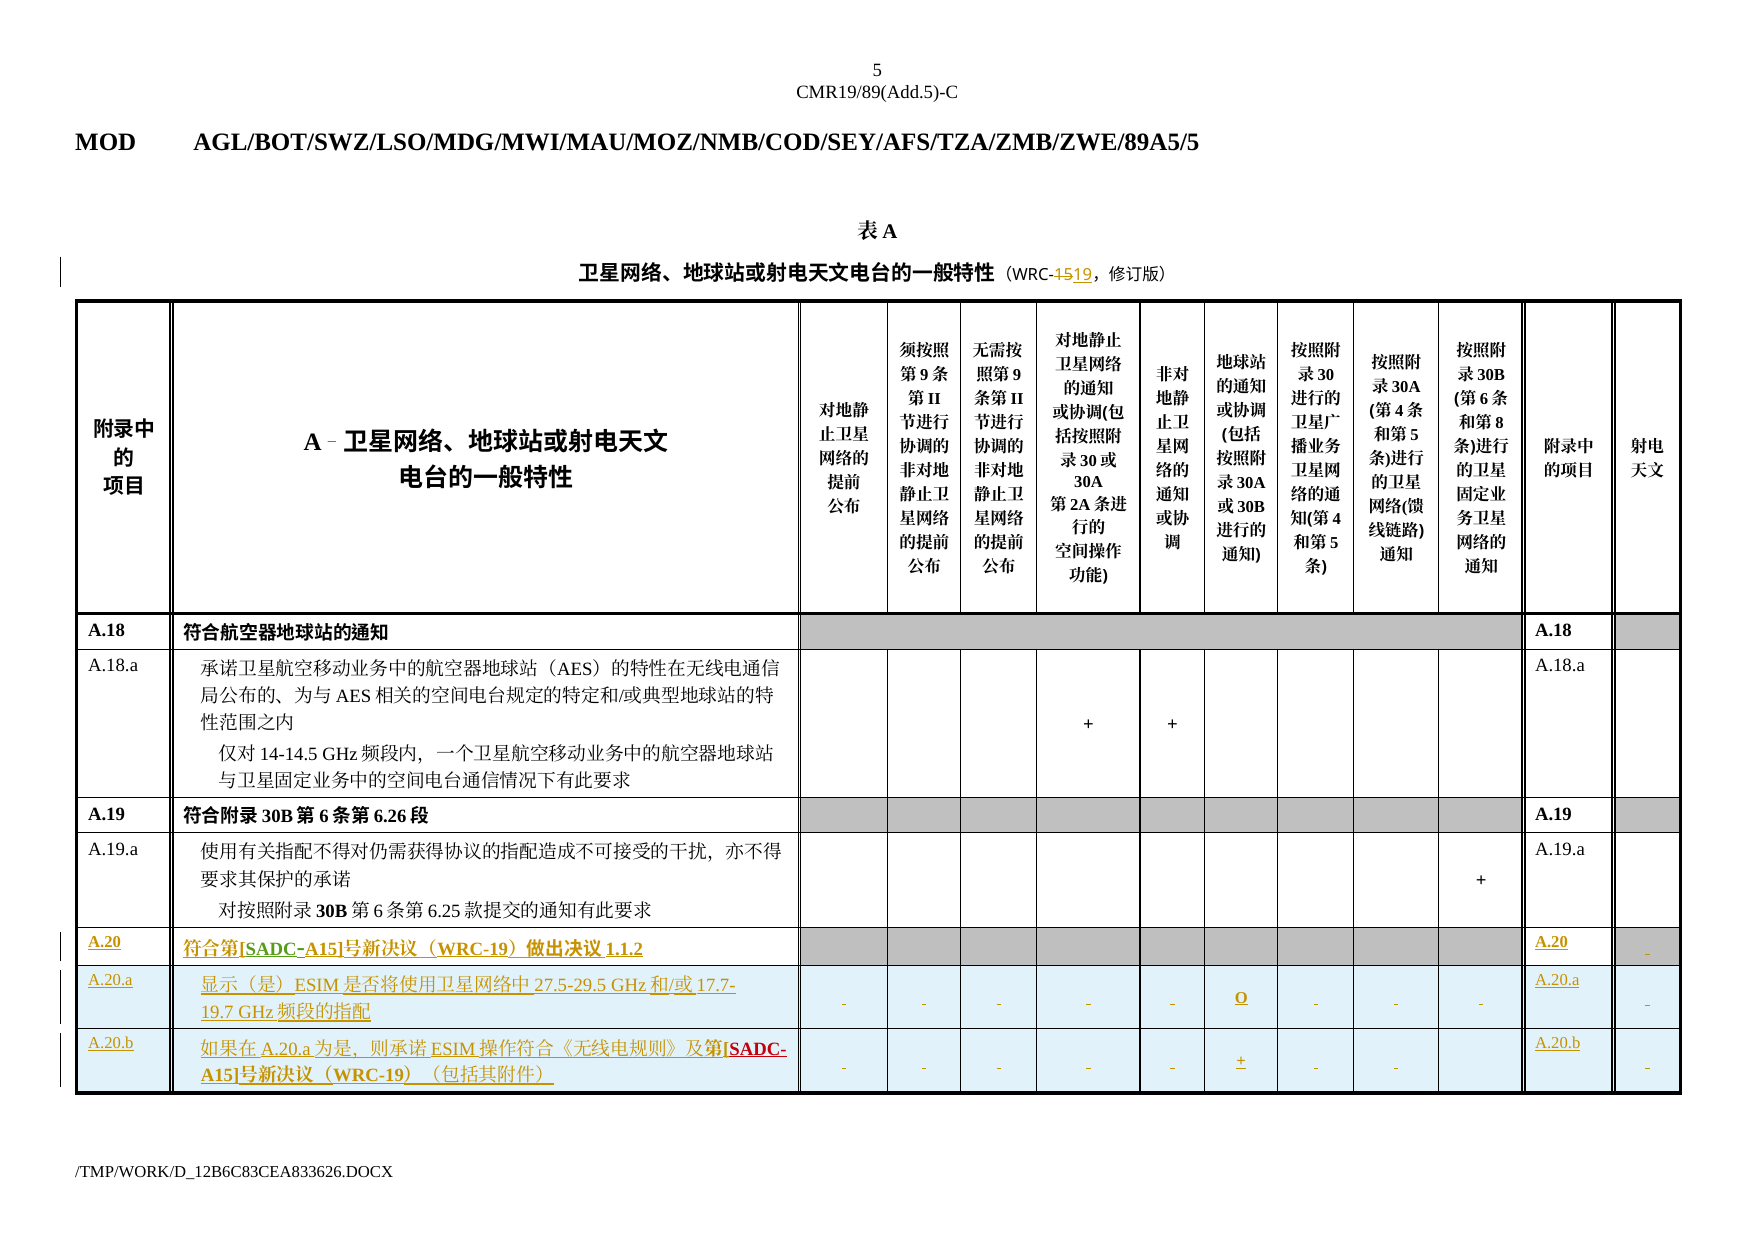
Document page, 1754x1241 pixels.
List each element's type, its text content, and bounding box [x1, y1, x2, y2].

table_cell [961, 928, 1036, 965]
table_cell + [1037, 650, 1139, 797]
table_cell A.19 [1526, 798, 1611, 832]
table_cell [1616, 833, 1679, 927]
table_cell 符合附录30B第6条第6.26段 [174, 798, 798, 832]
table_header 附录中 的项目 [1526, 303, 1611, 612]
table_cell [1141, 928, 1204, 965]
table_cell [1205, 833, 1277, 927]
table_cell [1354, 833, 1438, 927]
table_header 对地静止卫星网络的提前 公布 [801, 303, 887, 612]
table_header 附录中的 项目 [78, 303, 169, 612]
table_cell [1616, 928, 1679, 965]
table_cell [801, 928, 887, 965]
table_cell [1616, 650, 1679, 797]
table_header 无需按照第9条第II节进行协调的非对地静止卫星网络的提前 公布 [961, 303, 1036, 612]
table_cell [1354, 650, 1438, 797]
table_cell A.18 [1526, 615, 1611, 649]
table_cell [961, 833, 1036, 927]
table_cell [1439, 650, 1521, 797]
table_cell A.18 [78, 615, 169, 649]
table_cell [801, 833, 887, 927]
table_cell A.19 [78, 798, 169, 832]
table_cell [1037, 833, 1139, 927]
table_cell [1278, 650, 1353, 797]
table_cell [888, 798, 960, 832]
table_cell 承诺卫星航空移动业务中的航空器地球站（AES）的特性在无线电通信局公布的、为与AES相关的空间电台规定的特定和/或典型地球站的特性范围之内 仅对14-14.5 GHz频段内，一个卫星航空移动业务中的航空器地球站与卫星固定业务中的空间电台通信情况下有此要求 [174, 650, 798, 797]
table_cell [174, 928, 798, 965]
table_cell [1616, 798, 1679, 832]
table_cell + [1141, 650, 1204, 797]
table_cell 使用有关指配不得对仍需获得协议的指配造成不可接受的干扰，亦不得要求其保护的承诺 对按照附录30B第6条第6.25款提交的通知有此要求 [174, 833, 798, 927]
table_cell [1354, 928, 1438, 965]
table_header 按照附录30A (第4条和第5条)进行的卫星网络(馈线链路)通知 [1354, 303, 1438, 612]
table_cell [1205, 650, 1277, 797]
table_cell A.18.a [1526, 650, 1611, 797]
table_cell [1439, 798, 1521, 832]
table_cell [1278, 928, 1353, 965]
table_cell A.18.a [78, 650, 169, 797]
table_header 须按照第9条第II节进行协调的非对地静止卫星网络的提前 公布 [888, 303, 960, 612]
table_cell A.19.a [78, 833, 169, 927]
table_cell [1205, 798, 1277, 832]
table_cell [1037, 798, 1139, 832]
table_cell [801, 650, 887, 797]
table_header 地球站的通知或协调(包括按照附录30A或30B进行的通知) [1205, 303, 1277, 612]
table_cell [888, 928, 960, 965]
table_cell [1526, 928, 1611, 965]
table_header 按照附录30B (第6条和第8条)进行的卫星固定业务卫星网络的通知 [1439, 303, 1521, 612]
table_header 对地静止卫星网络的通知 或协调(包括按照附录30或30A 第2A条进行的 空间操作 功能) [1037, 303, 1139, 612]
table_cell [888, 833, 960, 927]
table_cell [1439, 928, 1521, 965]
table_cell + [1439, 833, 1521, 927]
table_header 射电 天文 [1616, 303, 1679, 612]
table_cell [78, 928, 169, 965]
table_cell A.19.a [1526, 833, 1611, 927]
table_cell [961, 650, 1036, 797]
table_cell 符合航空器地球站的通知 [174, 615, 798, 649]
table_cell [1278, 798, 1353, 832]
table_cell [1037, 928, 1139, 965]
table_cell [801, 615, 1521, 649]
table_cell [1141, 798, 1204, 832]
table_cell [961, 798, 1036, 832]
table_cell [1354, 798, 1438, 832]
table_header A _ 卫星网络、地球站或射电天文 电台的一般特性 [174, 303, 798, 612]
table_header 按照附录30进行的卫星广播业务卫星网络的通知(第4和第5条) [1278, 303, 1353, 612]
table_cell [801, 798, 887, 832]
table_cell [1205, 928, 1277, 965]
table_cell [1616, 615, 1679, 649]
title 卫星网络、地球站或射电天文电台的一般特性（WRC-，修订版） [75, 257, 1679, 287]
table_cell [1141, 833, 1204, 927]
table_header 非对地静止卫星网络的通知或协调 [1141, 303, 1204, 612]
table_cell [888, 650, 960, 797]
text MOD AGL/BOT/SWZ/LSO/MDG/MWI/MAU/MOZ/NMB/COD/SEY/AFS/TZA/ZMB/ZWE/89A5/5#49994 [75, 127, 1679, 156]
text 表A [75, 214, 1679, 244]
table_cell [1278, 833, 1353, 927]
